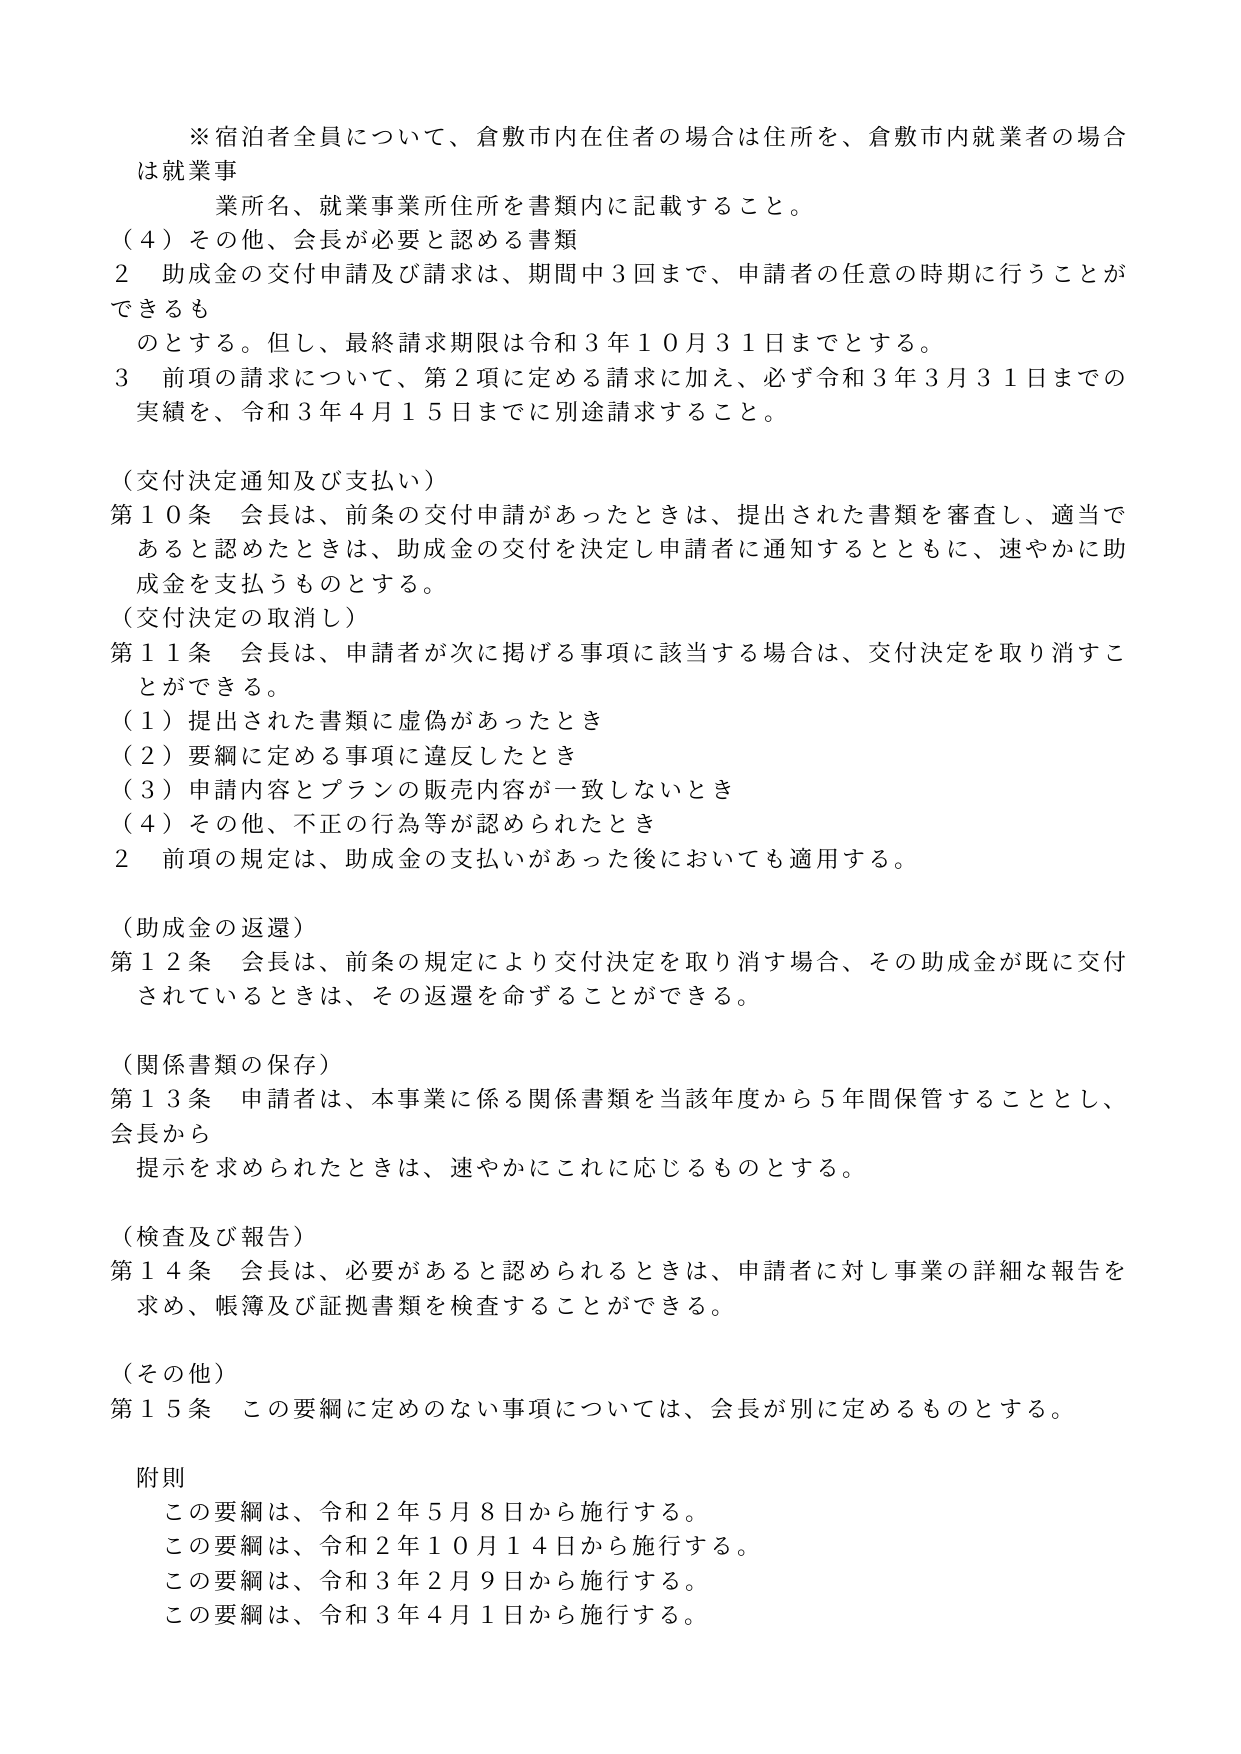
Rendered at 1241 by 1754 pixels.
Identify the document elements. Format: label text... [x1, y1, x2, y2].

text （交付決定通知及び支払い） [110, 462, 1130, 496]
text （関係書類の保存） [110, 1046, 1130, 1081]
text ２ 助成金の交付申請及び請求は、期間中３回まで、申請者の任意の時期に行うことができるも [110, 256, 1130, 324]
text 業所名、就業事業所住所を書類内に記載すること。 [133, 187, 1130, 221]
text この要綱は、令和３年４月１日から施行する。 [110, 1596, 1130, 1631]
text 提示を求められたときは、速やかにこれに応じるものとする。 [110, 1149, 1130, 1184]
text 第１３条 申請者は、本事業に係る関係書類を当該年度から５年間保管することとし、会長から [110, 1081, 1130, 1149]
text ※宿泊者全員について、倉敷市内在住者の場合は住所を、倉敷市内就業者の場合は就業事 [110, 118, 1130, 187]
text （２）要綱に定める事項に違反したとき [110, 737, 1130, 771]
text ２ 前項の規定は、助成金の支払いがあった後においても適用する。 [110, 840, 1130, 874]
text （３）申請内容とプランの販売内容が一致しないとき [110, 771, 1130, 806]
text （その他） [110, 1356, 1130, 1390]
text （助成金の返還） [110, 909, 1130, 943]
text （検査及び報告） [110, 1218, 1130, 1253]
text 第１５条 この要綱に定めのない事項については、会長が別に定めるものとする。 [110, 1390, 1130, 1424]
text ３ 前項の請求について、第２項に定める請求に加え、必ず令和３年３月３１日までの実績を、令和３年４月１５日までに別途請求すること。 [110, 359, 1130, 428]
text 附則 [110, 1459, 1130, 1493]
text （交付決定の取消し） [110, 599, 1130, 634]
text この要綱は、令和２年１０月１４日から施行する。 [110, 1528, 1130, 1562]
text （４）その他、会長が必要と認める書類 [110, 221, 1130, 256]
text 第１０条 会長は、前条の交付申請があったときは、提出された書類を審査し、適当であると認めたときは、助成金の交付を決定し申請者に通知するとともに、速やかに助成金を支払うものとする。 [110, 496, 1130, 599]
text のとする。但し、最終請求期限は令和３年１０月３１日までとする。 [110, 324, 1130, 359]
text 第１２条 会長は、前条の規定により交付決定を取り消す場合、その助成金が既に交付されているときは、その返還を命ずることができる。 [110, 943, 1130, 1012]
text この要綱は、令和２年５月８日から施行する。 [110, 1493, 1130, 1528]
text この要綱は、令和３年２月９日から施行する。 [110, 1562, 1130, 1596]
text 第１４条 会長は、必要があると認められるときは、申請者に対し事業の詳細な報告を求め、帳簿及び証拠書類を検査することができる。 [110, 1253, 1130, 1321]
text 第１１条 会長は、申請者が次に掲げる事項に該当する場合は、交付決定を取り消すことができる。 [110, 634, 1130, 703]
text （４）その他、不正の行為等が認められたとき [110, 806, 1130, 840]
text （１）提出された書類に虚偽があったとき [110, 703, 1130, 737]
